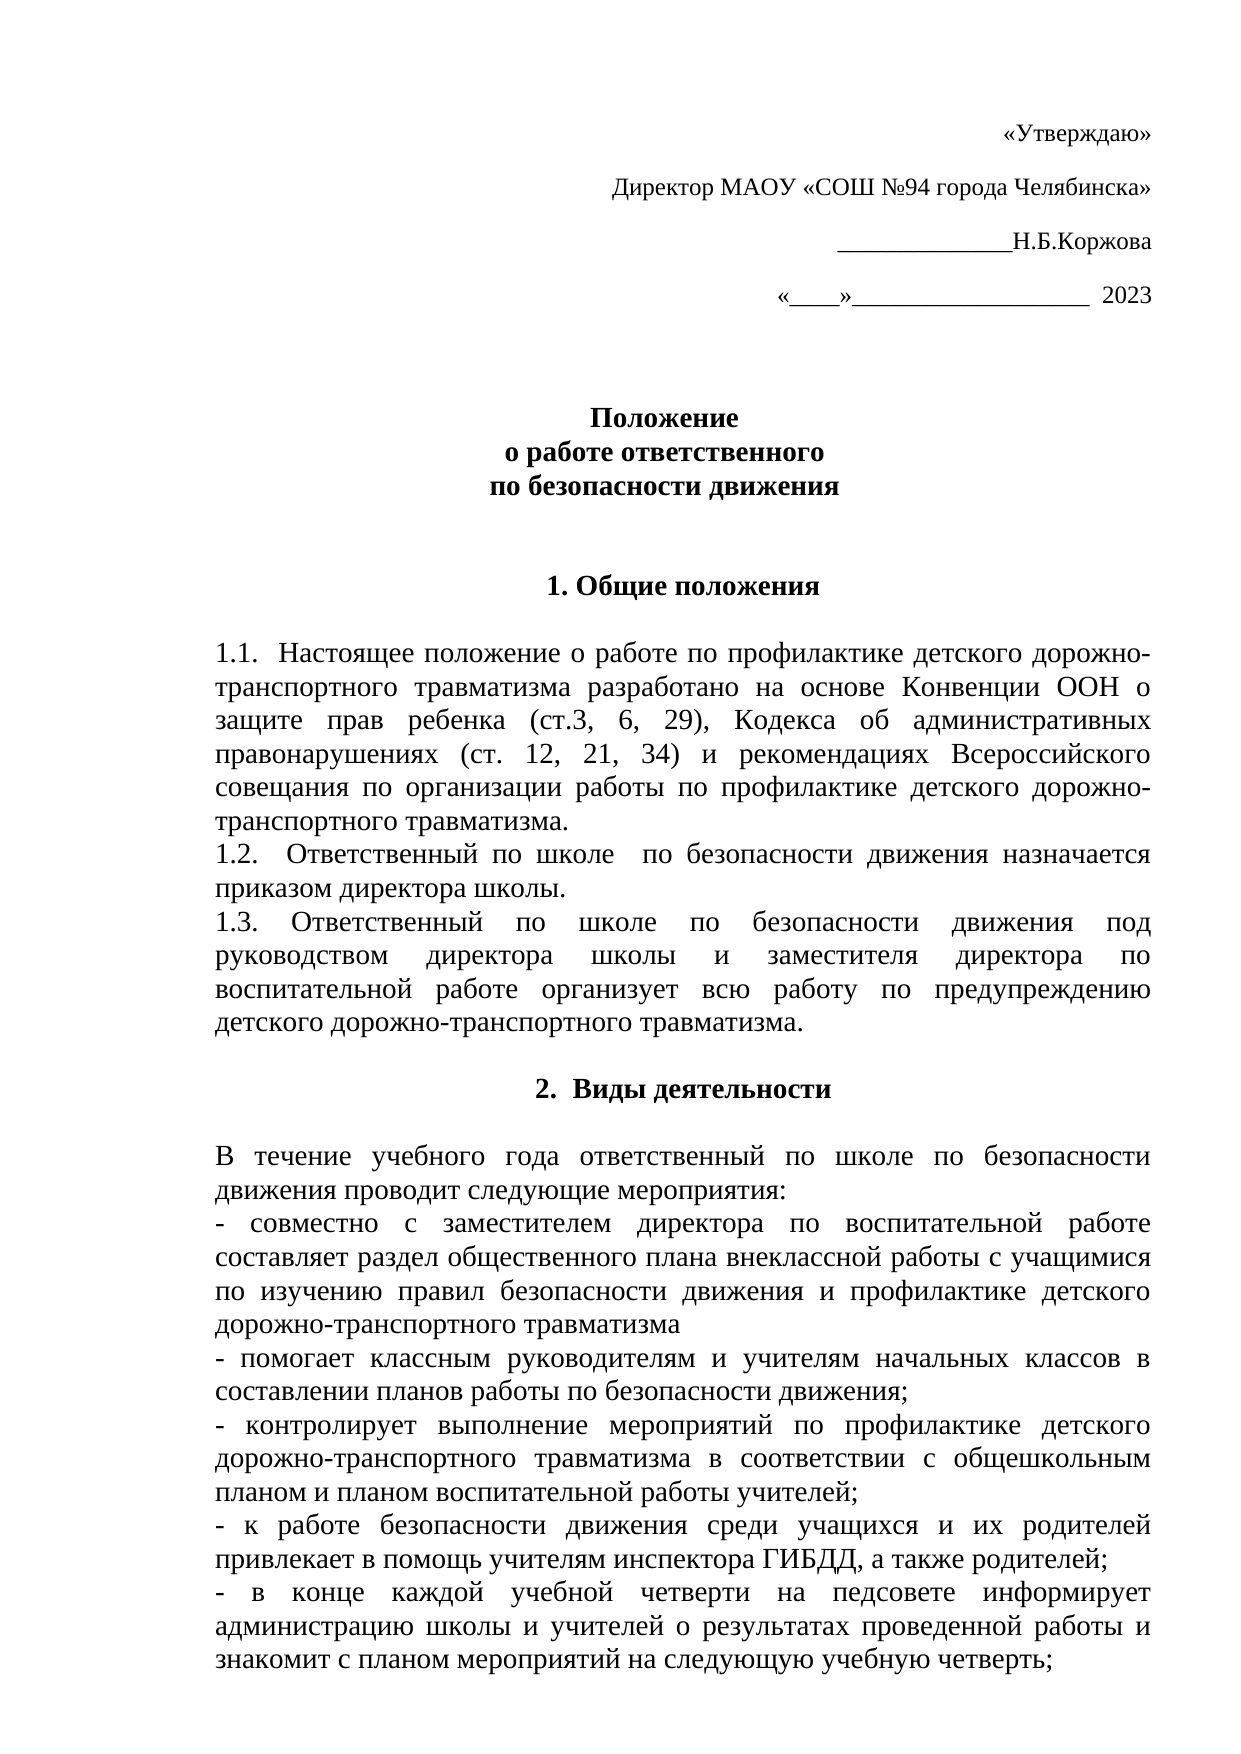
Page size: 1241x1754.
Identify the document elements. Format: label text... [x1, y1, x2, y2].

text «Утверждаю» [177, 118, 1152, 147]
text - помогает классным руководителям и учителям начальных классов в составлении планов работы по безопасности движения; [215, 1340, 1152, 1407]
text 1.2. Ответственный по школе по безопасности движения назначается приказом директора школы. [215, 837, 1152, 904]
text 1.3. Ответственный по школе по безопасности движения под руководством директора школы и заместителя директора по воспитательной работе организует всю работу по предупреждению детского дорожно-транспортного травматизма. [215, 904, 1152, 1038]
text - в конце каждой учебной четверти на педсовете информирует администрацию школы и учителей о результатах проведенной работы и знакомит с планом мероприятий на следующую учебную четверть; [215, 1574, 1152, 1675]
text о работе ответственного [177, 434, 1152, 468]
text Директор МАОУ «СОШ №94 города Челябинска» [177, 172, 1152, 201]
list Виды деятельности [215, 1071, 1152, 1105]
text - совместно с заместителем директора по воспитательной работе составляет раздел общественного плана внеклассной работы с учащимися по изучению правил безопасности движения и профилактике детского дорожно-транспортного травматизма [215, 1206, 1152, 1340]
text - к работе безопасности движения среди учащихся и их родителей привлекает в помощь учителям инспектора ГИБДД, а также родителей; [215, 1507, 1152, 1574]
text по безопасности движения [177, 468, 1152, 501]
text ______________Н.Б.Коржова [177, 226, 1152, 254]
text 1.1. Настоящее положение о работе по профилактике детского дорожно-транспортного травматизма разработано на основе Конвенции ООН о защите прав ребенка (ст.3, 6, 29), Кодекса об административных правонарушениях (ст. 12, 21, 34) и рекомендациях Всероссийского совещания по организации работы по профилактике детского дорожно-транспортного травматизма. [215, 635, 1152, 837]
text - контролирует выполнение мероприятий по профилактике детского дорожно-транспортного травматизма в соответствии с общешкольным планом и планом воспитательной работы учителей; [215, 1407, 1152, 1507]
text «____»___________________ 2023 [177, 280, 1152, 308]
text В течение учебного года ответственный по школе по безопасности движения проводит следующие мероприятия: [215, 1138, 1152, 1206]
text Положение [177, 401, 1152, 434]
text 1. Общие положения [215, 568, 1152, 602]
